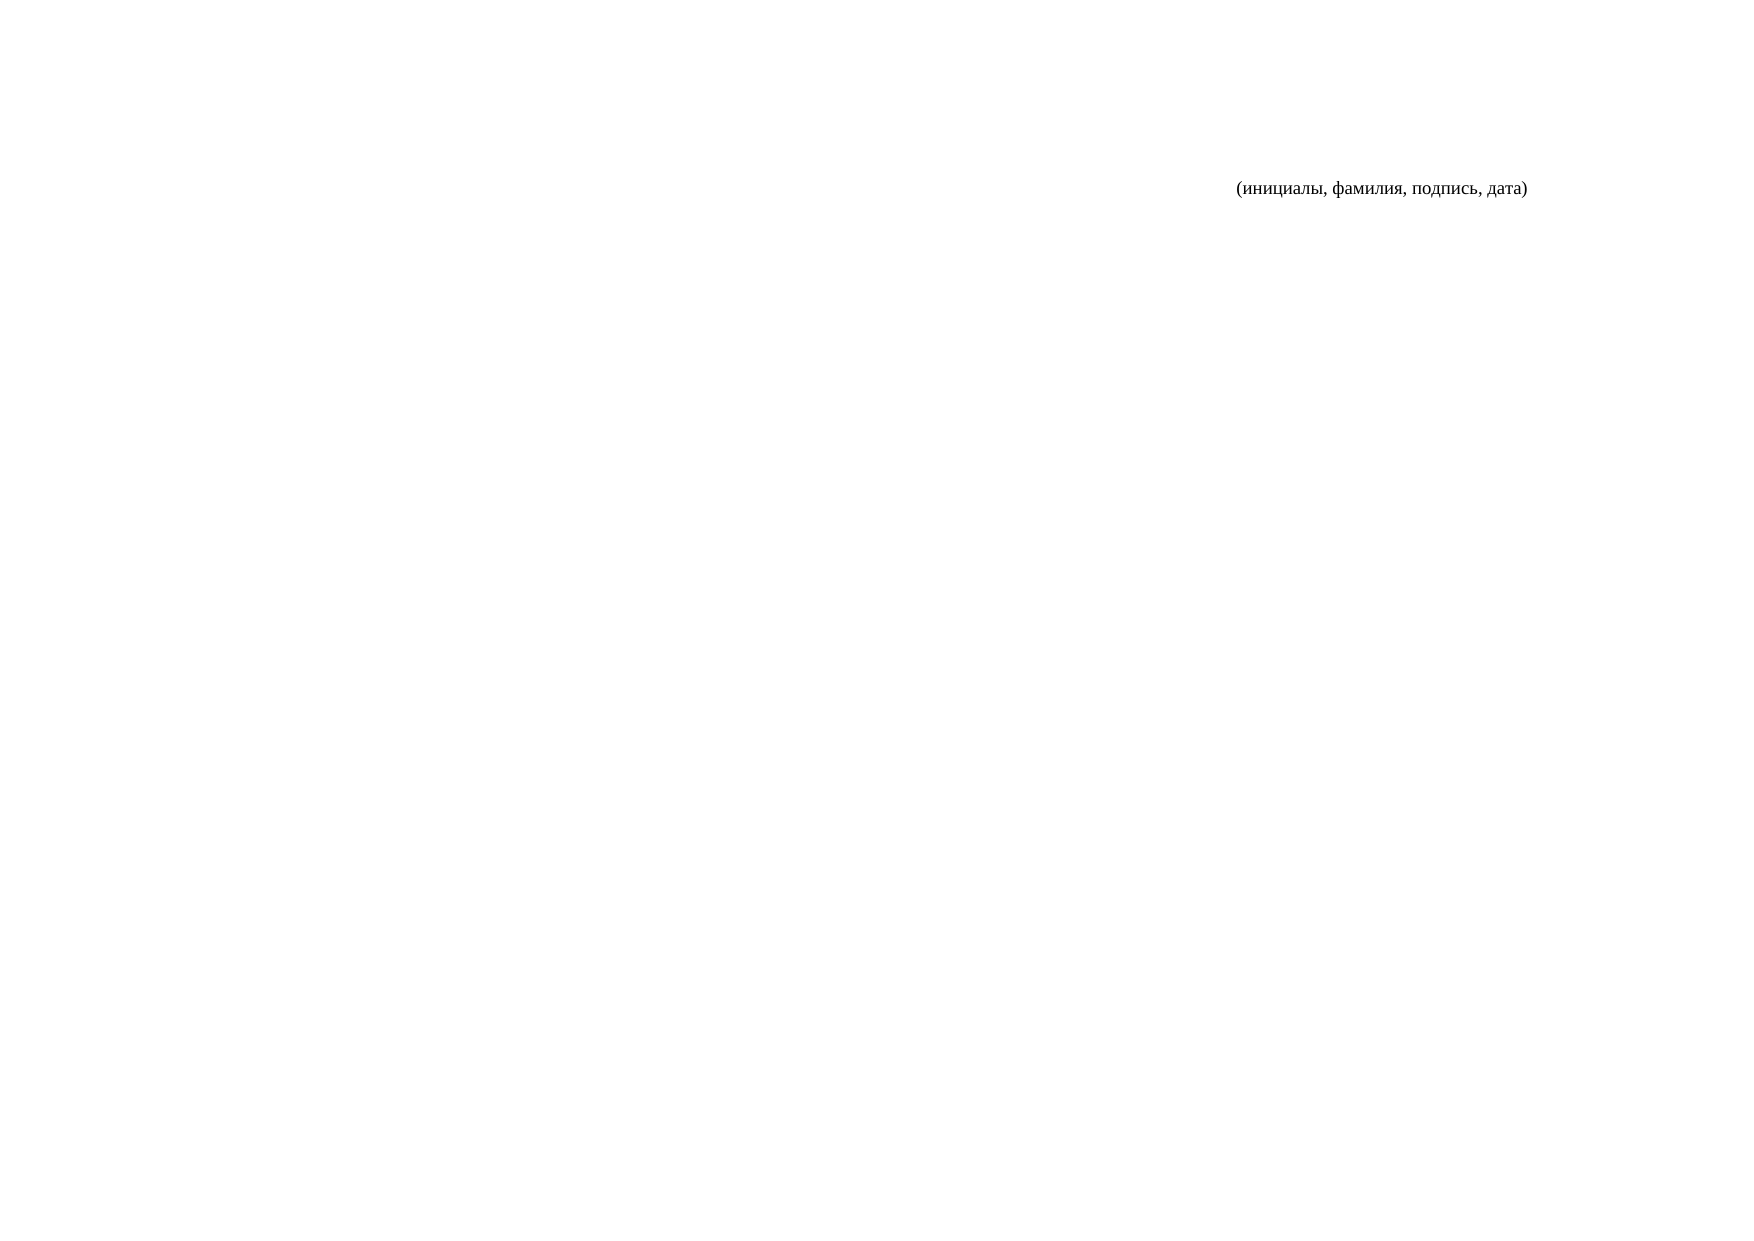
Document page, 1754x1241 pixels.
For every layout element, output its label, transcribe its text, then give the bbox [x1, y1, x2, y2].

text (инициалы, фамилия, подпись, дата) [118, 177, 1636, 199]
